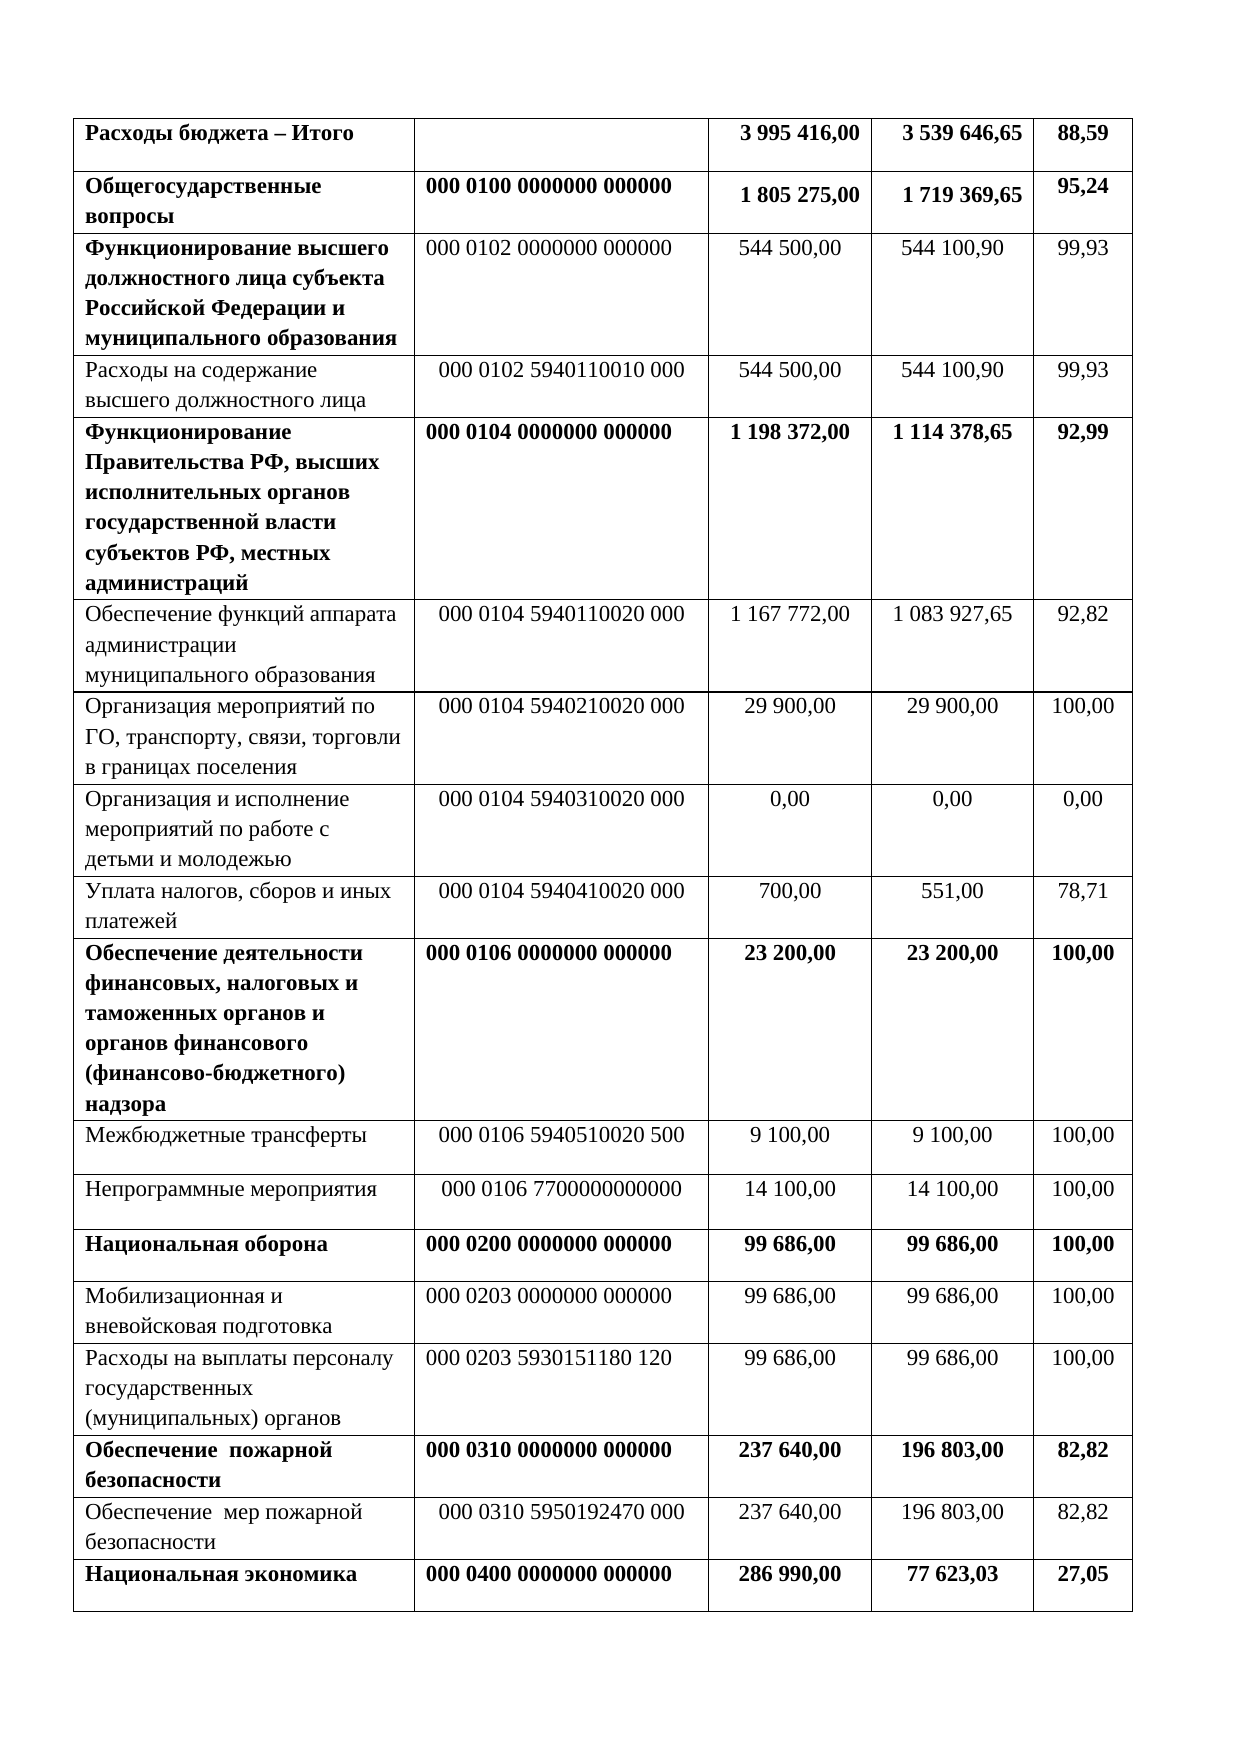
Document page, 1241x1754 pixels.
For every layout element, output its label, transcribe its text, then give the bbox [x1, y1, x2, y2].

table_cell 000 0102 0000000 000000 [415, 234, 708, 355]
table_cell Расходы на содержание высшего должностного лица [74, 356, 414, 417]
table_cell Национальная экономика [74, 1560, 414, 1611]
table_cell 544 100,90 [872, 234, 1033, 355]
table_cell 237 640,00 [709, 1436, 871, 1497]
table_cell Общегосударственные вопросы [74, 172, 414, 232]
table_cell 000 0400 0000000 000000 [415, 1560, 708, 1611]
table_cell Межбюджетные трансферты [74, 1121, 414, 1174]
table_cell 99,93 [1034, 234, 1132, 355]
table_cell 1 198 372,00 [709, 418, 871, 599]
table_cell Непрограммные мероприятия [74, 1175, 414, 1228]
table_cell 196 803,00 [872, 1498, 1033, 1559]
table_cell 78,71 [1034, 877, 1132, 937]
table_cell 82,82 [1034, 1498, 1132, 1559]
table_cell 000 0102 5940110010 000 [415, 356, 708, 417]
table_cell 88,59 [1034, 119, 1132, 171]
table_cell 544 500,00 [709, 356, 871, 417]
table_cell 14 100,00 [709, 1175, 871, 1228]
table_cell 3 995 416,00 [709, 119, 871, 171]
table_cell 000 0106 0000000 000000 [415, 939, 708, 1120]
table_cell 000 0104 5940210020 000 [415, 693, 708, 783]
table_cell 99 686,00 [709, 1282, 871, 1343]
table_cell Обеспечение функций аппарата администрации муниципального образования [74, 600, 414, 691]
table_cell 29 900,00 [872, 693, 1033, 783]
table_cell 000 0310 0000000 000000 [415, 1436, 708, 1497]
table_cell 700,00 [709, 877, 871, 937]
table_cell Организация мероприятий по ГО, транспорту, связи, торговли в границах поселения [74, 693, 414, 783]
table_cell 1 167 772,00 [709, 600, 871, 691]
table_cell 100,00 [1034, 1344, 1132, 1435]
table_cell 544 500,00 [709, 234, 871, 355]
table_cell 000 0200 0000000 000000 [415, 1230, 708, 1281]
table_cell 000 0106 5940510020 500 [415, 1121, 708, 1174]
table_cell 99 686,00 [872, 1230, 1033, 1281]
table_cell Функционирование высшего должностного лица субъекта Российской Федерации и муниципального образования [74, 234, 414, 355]
table_cell 000 0203 5930151180 120 [415, 1344, 708, 1435]
table_cell 100,00 [1034, 1121, 1132, 1174]
table_cell 77 623,03 [872, 1560, 1033, 1611]
table_cell 000 0104 5940310020 000 [415, 785, 708, 876]
table_cell 0,00 [1034, 785, 1132, 876]
table_cell 99,93 [1034, 356, 1132, 417]
table_cell 14 100,00 [872, 1175, 1033, 1228]
table_cell Национальная оборона [74, 1230, 414, 1281]
table_cell 000 0104 0000000 000000 [415, 418, 708, 599]
table_cell 9 100,00 [872, 1121, 1033, 1174]
table_cell 9 100,00 [709, 1121, 871, 1174]
table_cell 0,00 [872, 785, 1033, 876]
table_cell Уплата налогов, сборов и иных платежей [74, 877, 414, 937]
table_cell Расходы на выплаты персоналу государственных (муниципальных) органов [74, 1344, 414, 1435]
table_cell 27,05 [1034, 1560, 1132, 1611]
table_cell 23 200,00 [872, 939, 1033, 1120]
table_cell 1 719 369,65 [872, 172, 1033, 232]
table_cell Организация и исполнение мероприятий по работе с детьми и молодежью [74, 785, 414, 876]
table_cell 95,24 [1034, 172, 1132, 232]
table_cell [415, 119, 708, 171]
table_cell 196 803,00 [872, 1436, 1033, 1497]
table_cell 237 640,00 [709, 1498, 871, 1559]
table_cell 1 114 378,65 [872, 418, 1033, 599]
table_cell 99 686,00 [709, 1344, 871, 1435]
table_cell 100,00 [1034, 939, 1132, 1120]
table_cell 99 686,00 [709, 1230, 871, 1281]
table_cell 100,00 [1034, 1230, 1132, 1281]
table_cell 99 686,00 [872, 1344, 1033, 1435]
table_cell 23 200,00 [709, 939, 871, 1120]
table_cell Мобилизационная и вневойсковая подготовка [74, 1282, 414, 1343]
table_cell 100,00 [1034, 1282, 1132, 1343]
table_cell 99 686,00 [872, 1282, 1033, 1343]
table_cell 544 100,90 [872, 356, 1033, 417]
table_cell 3 539 646,65 [872, 119, 1033, 171]
table_cell 92,99 [1034, 418, 1132, 599]
table_cell 551,00 [872, 877, 1033, 937]
table_cell Расходы бюджета – Итого [74, 119, 414, 171]
table_cell 82,82 [1034, 1436, 1132, 1497]
table_cell 000 0100 0000000 000000 [415, 172, 708, 232]
table_cell 100,00 [1034, 1175, 1132, 1228]
table_cell 0,00 [709, 785, 871, 876]
table_cell Обеспечение деятельности финансовых, налоговых и таможенных органов и органов финансового (финансово-бюджетного) надзора [74, 939, 414, 1120]
table_cell 100,00 [1034, 693, 1132, 783]
table_cell 000 0104 5940110020 000 [415, 600, 708, 691]
table_cell 92,82 [1034, 600, 1132, 691]
table_cell Функционирование Правительства РФ, высших исполнительных органов государственной власти субъектов РФ, местных администраций [74, 418, 414, 599]
table_cell 000 0310 5950192470 000 [415, 1498, 708, 1559]
table_cell 000 0104 5940410020 000 [415, 877, 708, 937]
table_cell 000 0203 0000000 000000 [415, 1282, 708, 1343]
table_cell 1 805 275,00 [709, 172, 871, 232]
table_cell 286 990,00 [709, 1560, 871, 1611]
table_cell Обеспечение мер пожарной безопасности [74, 1498, 414, 1559]
table_cell 1 083 927,65 [872, 600, 1033, 691]
table_cell Обеспечение пожарной безопасности [74, 1436, 414, 1497]
table_cell 000 0106 7700000000000 [415, 1175, 708, 1228]
table_cell 29 900,00 [709, 693, 871, 783]
